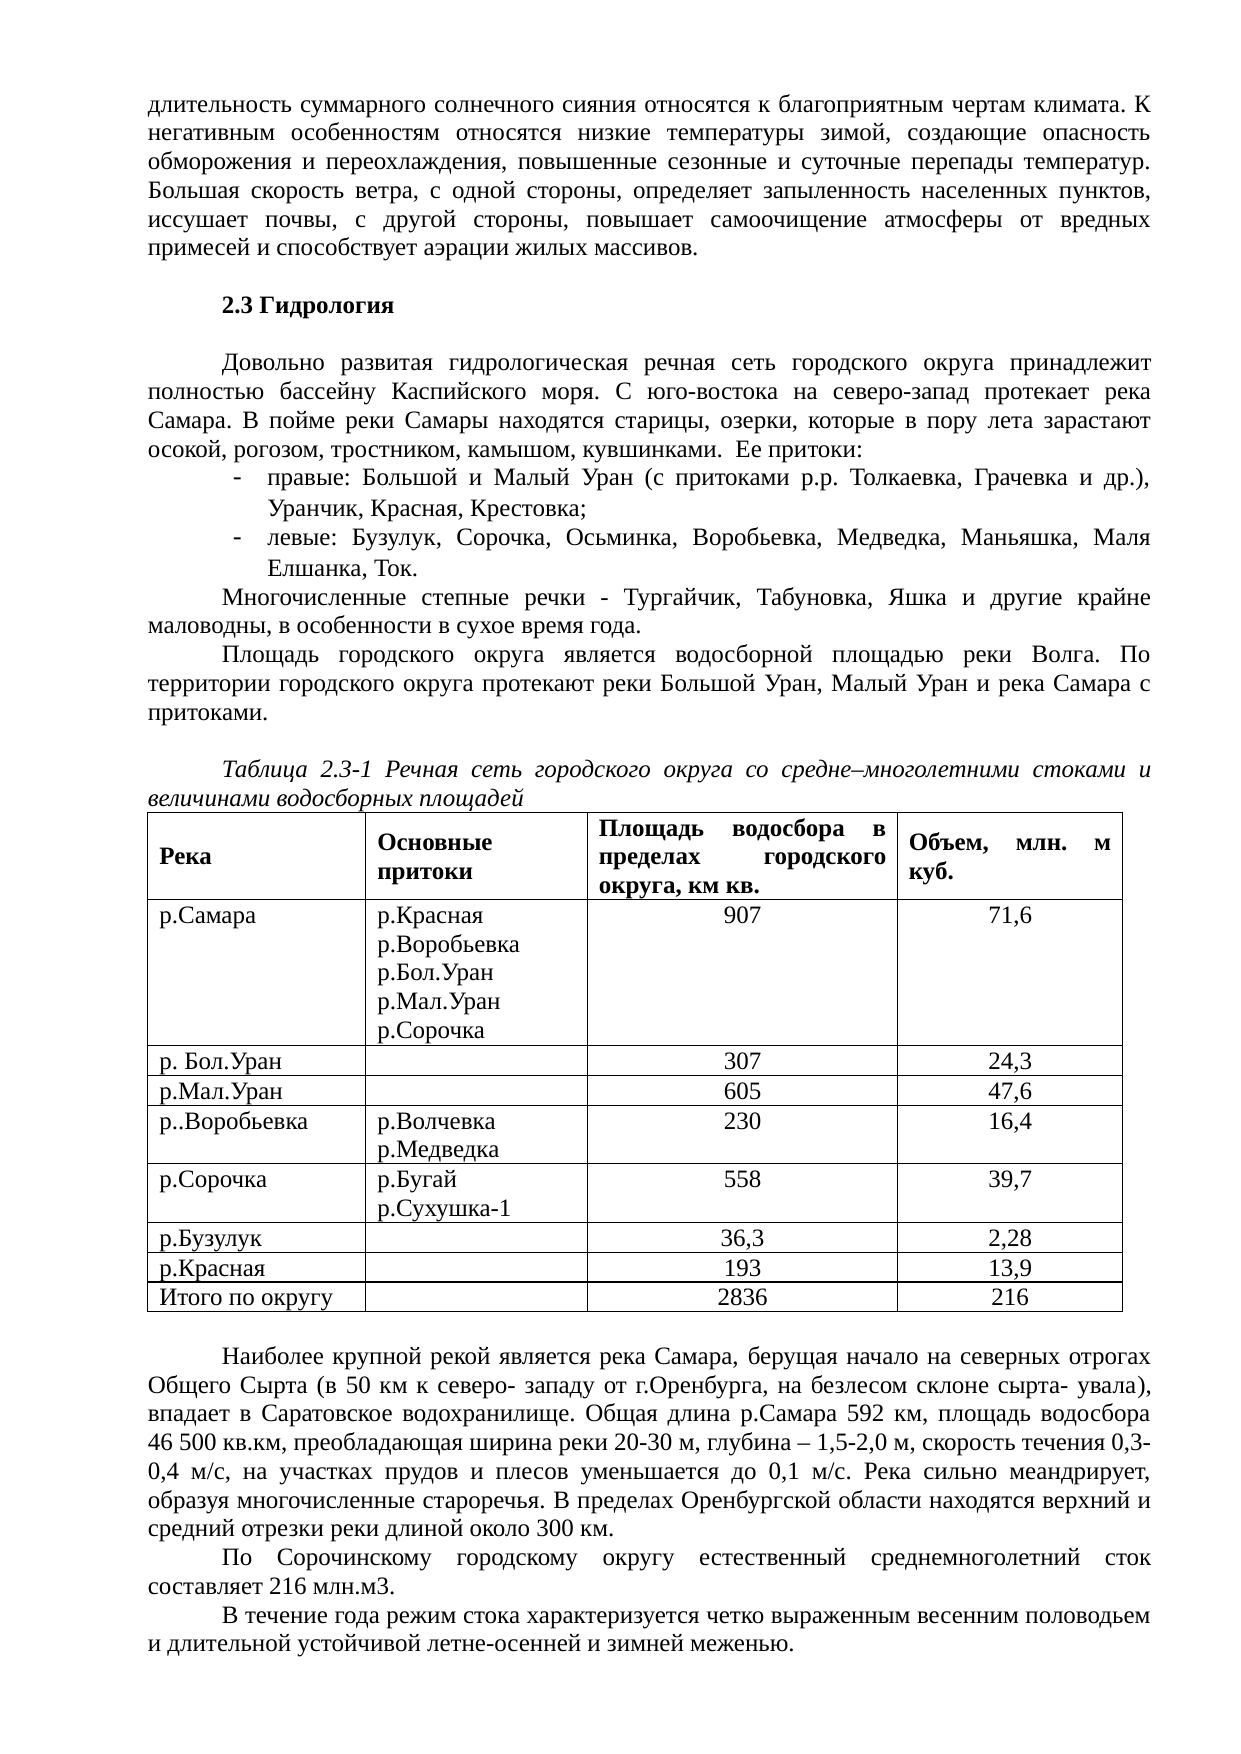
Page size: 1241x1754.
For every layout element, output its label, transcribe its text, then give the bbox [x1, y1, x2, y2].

table_header Основные притоки [366, 813, 587, 899]
list правые: Большой и Малый Уран (с притоками р.р. Толкаевка, Грачевка и др.), Уранчик, Красная, Крестовка; [229, 462, 1152, 522]
table_cell р.Красная р.Воробьевка р.Бол.Уран р.Мал.Уран р.Сорочка [366, 900, 587, 1045]
table_cell 2836 [588, 1283, 897, 1311]
table_cell 2,28 [898, 1223, 1122, 1252]
text В течение года режим стока характеризуется четко выраженным весенним половодьем и длительной устойчивой летне-осенней и зимней меженью. [148, 1600, 1152, 1657]
table_cell 71,6 [898, 900, 1122, 1045]
table_cell 13,9 [898, 1253, 1122, 1281]
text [148, 89, 1152, 261]
text Многочисленные степные речки - Тургайчик, Табуновка, Яшка и другие крайне маловодны, в особенности в сухое время года. [148, 582, 1152, 639]
table_cell Итого по округу [148, 1283, 365, 1311]
table_header Река [148, 813, 365, 899]
table_cell р.Красная [148, 1253, 365, 1281]
table_header Объем, млн. м куб. [898, 813, 1122, 899]
table_cell 558 [588, 1164, 897, 1222]
subtitle 2.3 Гидрология [148, 290, 1152, 319]
table_cell 307 [588, 1046, 897, 1075]
table_cell р. Бол.Уран [148, 1046, 365, 1075]
table_cell 16,4 [898, 1106, 1122, 1163]
table_cell [366, 1253, 587, 1281]
table_cell 39,7 [898, 1164, 1122, 1222]
table_header Площадь водосбора в пределах городского округа, км кв. [588, 813, 897, 899]
text Площадь городского округа является водосборной площадью реки Волга. По территории городского округа протекают реки Большой Уран, Малый Уран и река Самара с притоками. [148, 639, 1152, 725]
table_cell р.Бугай р.Сухушка-1 [366, 1164, 587, 1222]
table_cell 36,3 [588, 1223, 897, 1252]
table_cell р.Сорочка [148, 1164, 365, 1222]
table_cell 24,3 [898, 1046, 1122, 1075]
table_cell р.Мал.Уран [148, 1076, 365, 1105]
table_cell [366, 1076, 587, 1105]
text Таблица 2.3-1 Речная сеть городского округа со средне–многолетними стоками и величинами водосборных площадей [148, 754, 1152, 812]
table_cell 47,6 [898, 1076, 1122, 1105]
table_cell [366, 1223, 587, 1252]
table_cell р.Бузулук [148, 1223, 365, 1252]
table_cell 216 [898, 1283, 1122, 1311]
text По Сорочинскому городскому округу естественный среднемноголетний сток составляет 216 млн.м3. [148, 1542, 1152, 1600]
table_cell [366, 1046, 587, 1075]
text Наиболее крупной рекой является река Самара, берущая начало на северных отрогах Общего Сырта (в к северо- западу от г.Оренбурга, на безлесом склоне сырта- увала), впадает в Саратовское водохранилище. Общая длина р.Самара 592 км, площадь водосбора 46 500 кв.км, преобладающая ширина реки 20-30 м, глубина – 1,5-2,0 м, скорость течения 0,3-0,4 м/с, на участках прудов и плесов уменьшается до 0,1 м/с. Река сильно меандрирует, образуя многочисленные староречья. В пределах Оренбургской области находятся верхний и средний отрезки реки длиной около . [148, 1341, 1152, 1542]
list левые: Бузулук, Сорочка, Осьминка, Воробьевка, Медведка, Маньяшка, Маля Елшанка, Ток. [229, 522, 1152, 582]
table_cell 605 [588, 1076, 897, 1105]
table_cell р.Волчевка р.Медведка [366, 1106, 587, 1163]
table_cell 193 [588, 1253, 897, 1281]
table_cell 907 [588, 900, 897, 1045]
table_cell [366, 1283, 587, 1311]
table_cell 230 [588, 1106, 897, 1163]
table_cell р..Воробьевка [148, 1106, 365, 1163]
text Довольно развитая гидрологическая речная сеть городского округа принадлежит полностью бассейну Каспийского моря. С юго-востока на северо-запад протекает река Самара. В пойме реки Самары находятся старицы, озерки, которые в пору лета зарастают осокой, рогозом, тростником, камышом, кувшинками. Ее притоки: [148, 347, 1152, 462]
table_cell р.Самара [148, 900, 365, 1045]
